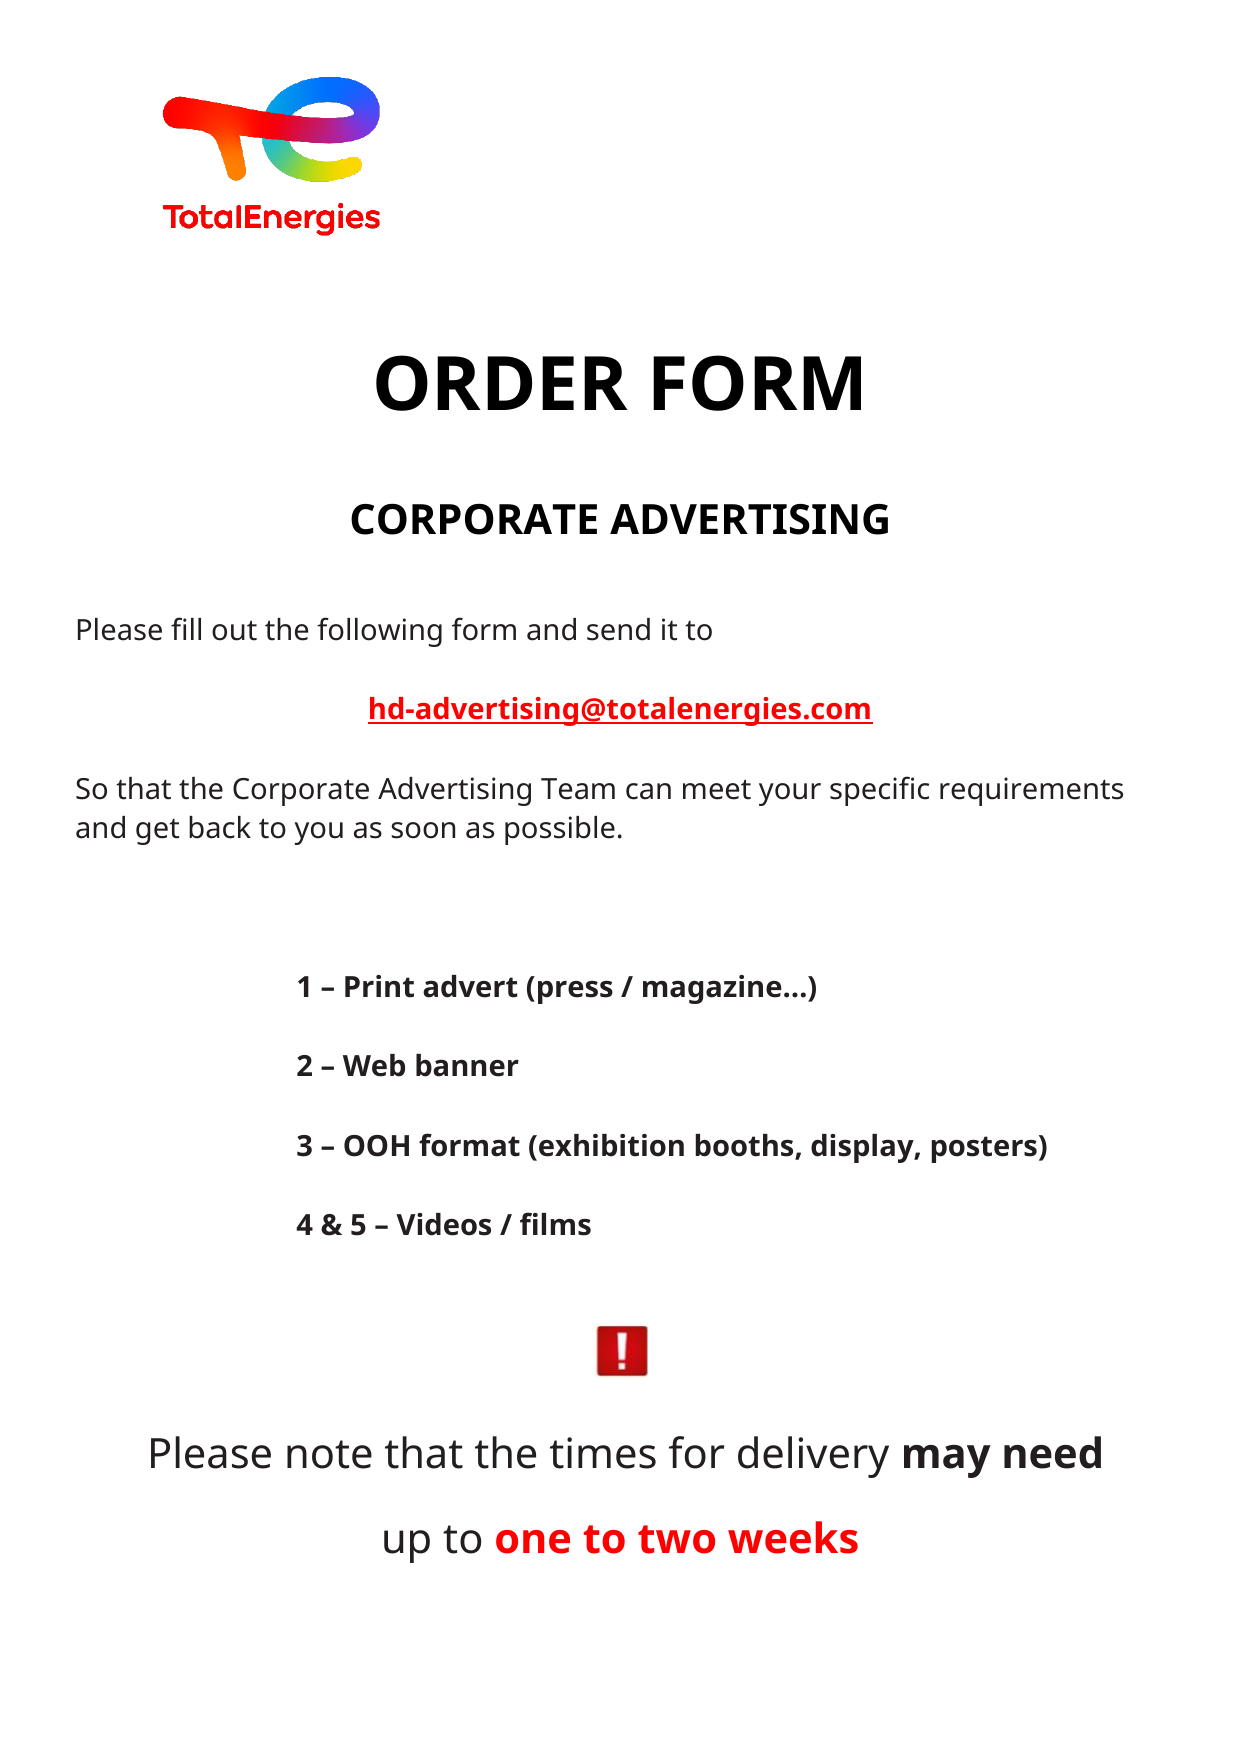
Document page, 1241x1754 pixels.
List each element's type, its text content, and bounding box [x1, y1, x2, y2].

text Please fill out the following form and send it to [75, 609, 1165, 649]
text Please note that the times for delivery may need [75, 1424, 1165, 1481]
text CORPORATE ADVERTISING [75, 489, 1165, 546]
text ORDER FORM [75, 331, 1165, 433]
text up to one to two weeks [75, 1509, 1165, 1566]
text 3 – OOH format (exhibition booths, display, posters) [296, 1125, 1165, 1165]
text 1 – Print advert (press / magazine…) [296, 966, 1165, 1006]
text 2 – Web banner [296, 1046, 1165, 1085]
picture [592, 1323, 649, 1378]
picture [132, 46, 410, 266]
text and get back to you as soon as possible. [75, 808, 1165, 847]
text 4 & 5 – Videos / films [296, 1204, 1165, 1244]
text So that the Corporate Advertising Team can meet your specific requirements [75, 768, 1165, 808]
text hd-advertising@totalenergies.com [75, 688, 1165, 728]
